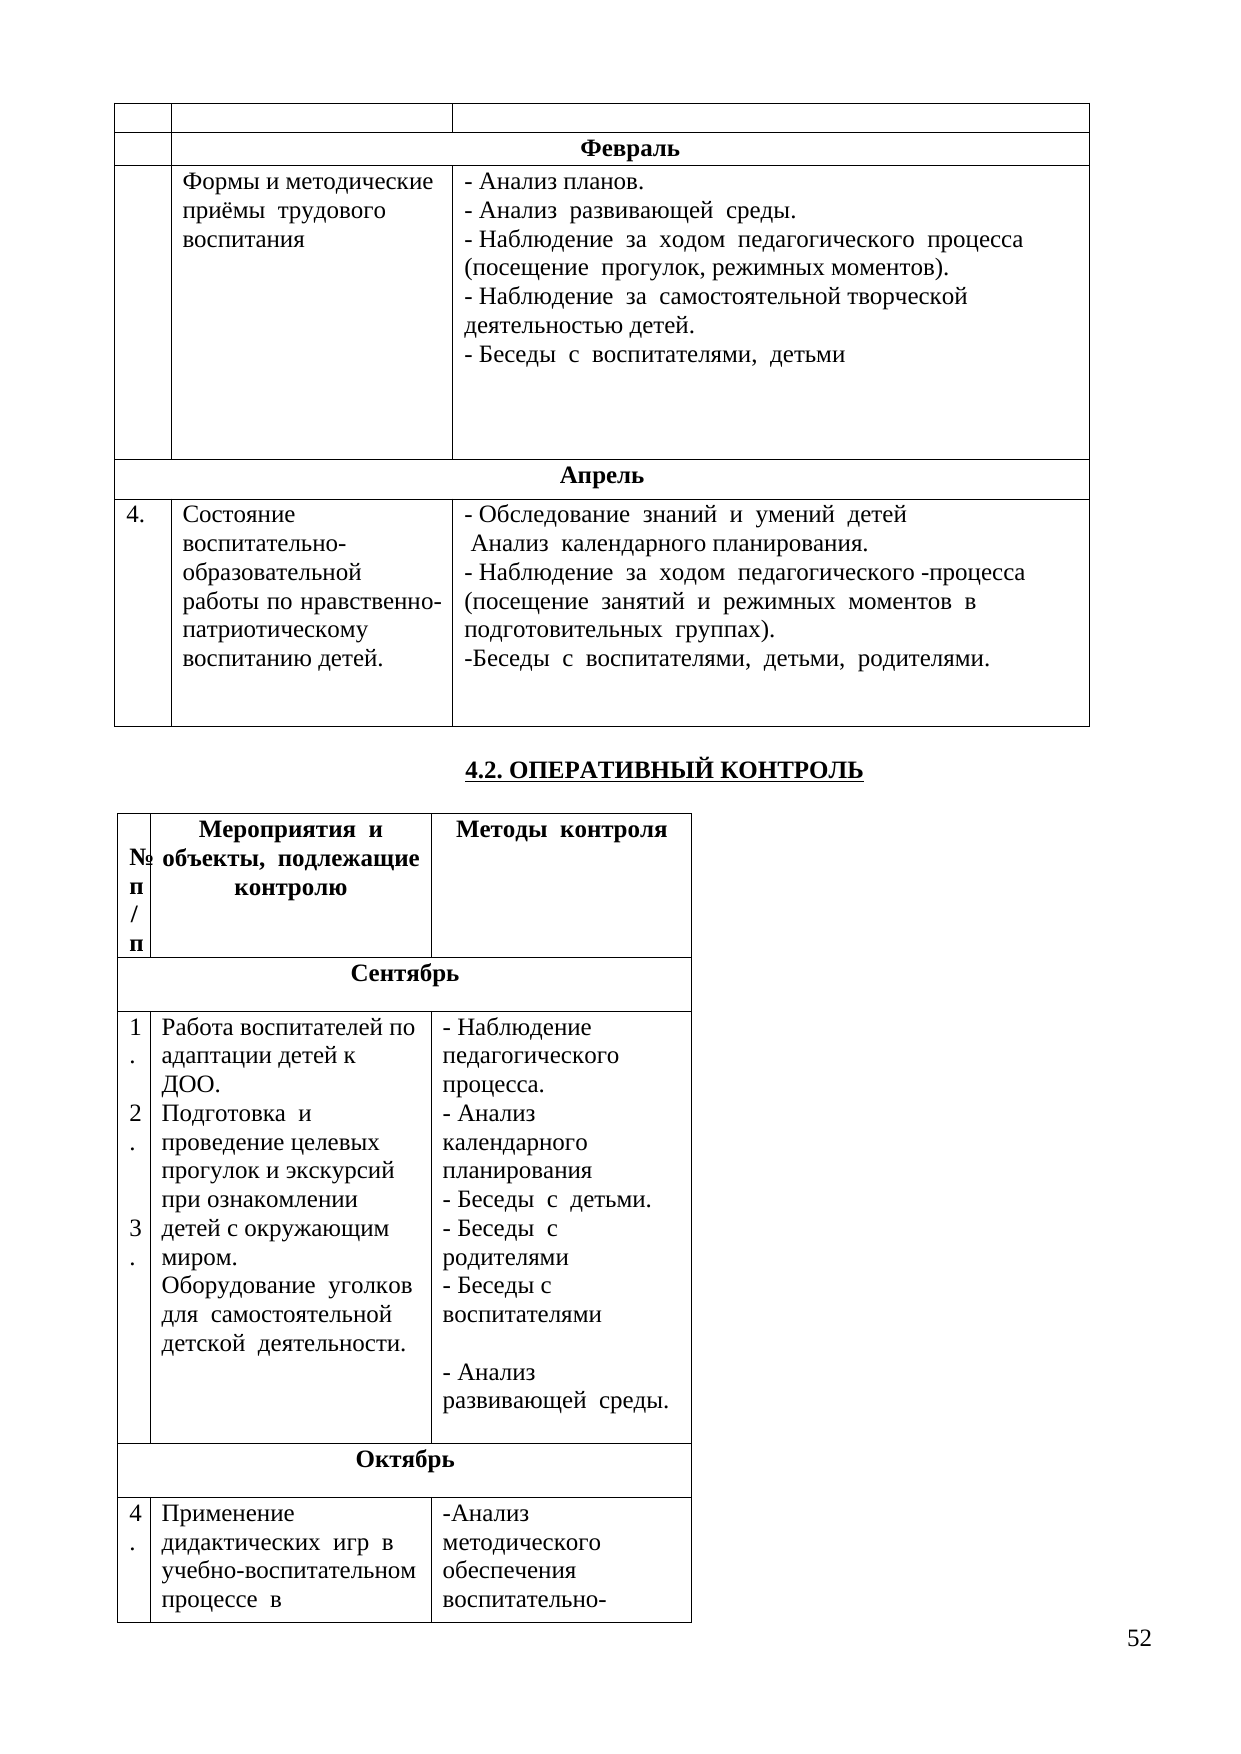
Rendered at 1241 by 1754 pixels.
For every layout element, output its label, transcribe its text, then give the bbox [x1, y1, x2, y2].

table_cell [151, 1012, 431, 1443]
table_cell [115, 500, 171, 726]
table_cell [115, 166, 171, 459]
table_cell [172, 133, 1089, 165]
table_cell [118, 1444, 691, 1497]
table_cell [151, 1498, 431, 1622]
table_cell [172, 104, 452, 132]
text 4.2. ОПЕРАТИВНЫЙ КОНТРОЛЬ [177, 756, 1152, 784]
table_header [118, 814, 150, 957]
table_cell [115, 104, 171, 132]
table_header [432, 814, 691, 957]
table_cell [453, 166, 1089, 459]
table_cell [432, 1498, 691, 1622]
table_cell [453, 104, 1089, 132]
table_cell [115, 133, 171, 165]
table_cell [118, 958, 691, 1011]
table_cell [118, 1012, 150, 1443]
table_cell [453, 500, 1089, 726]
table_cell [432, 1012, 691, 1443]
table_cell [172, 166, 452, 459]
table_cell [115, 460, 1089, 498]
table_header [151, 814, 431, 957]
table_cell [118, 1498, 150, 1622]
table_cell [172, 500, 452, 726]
